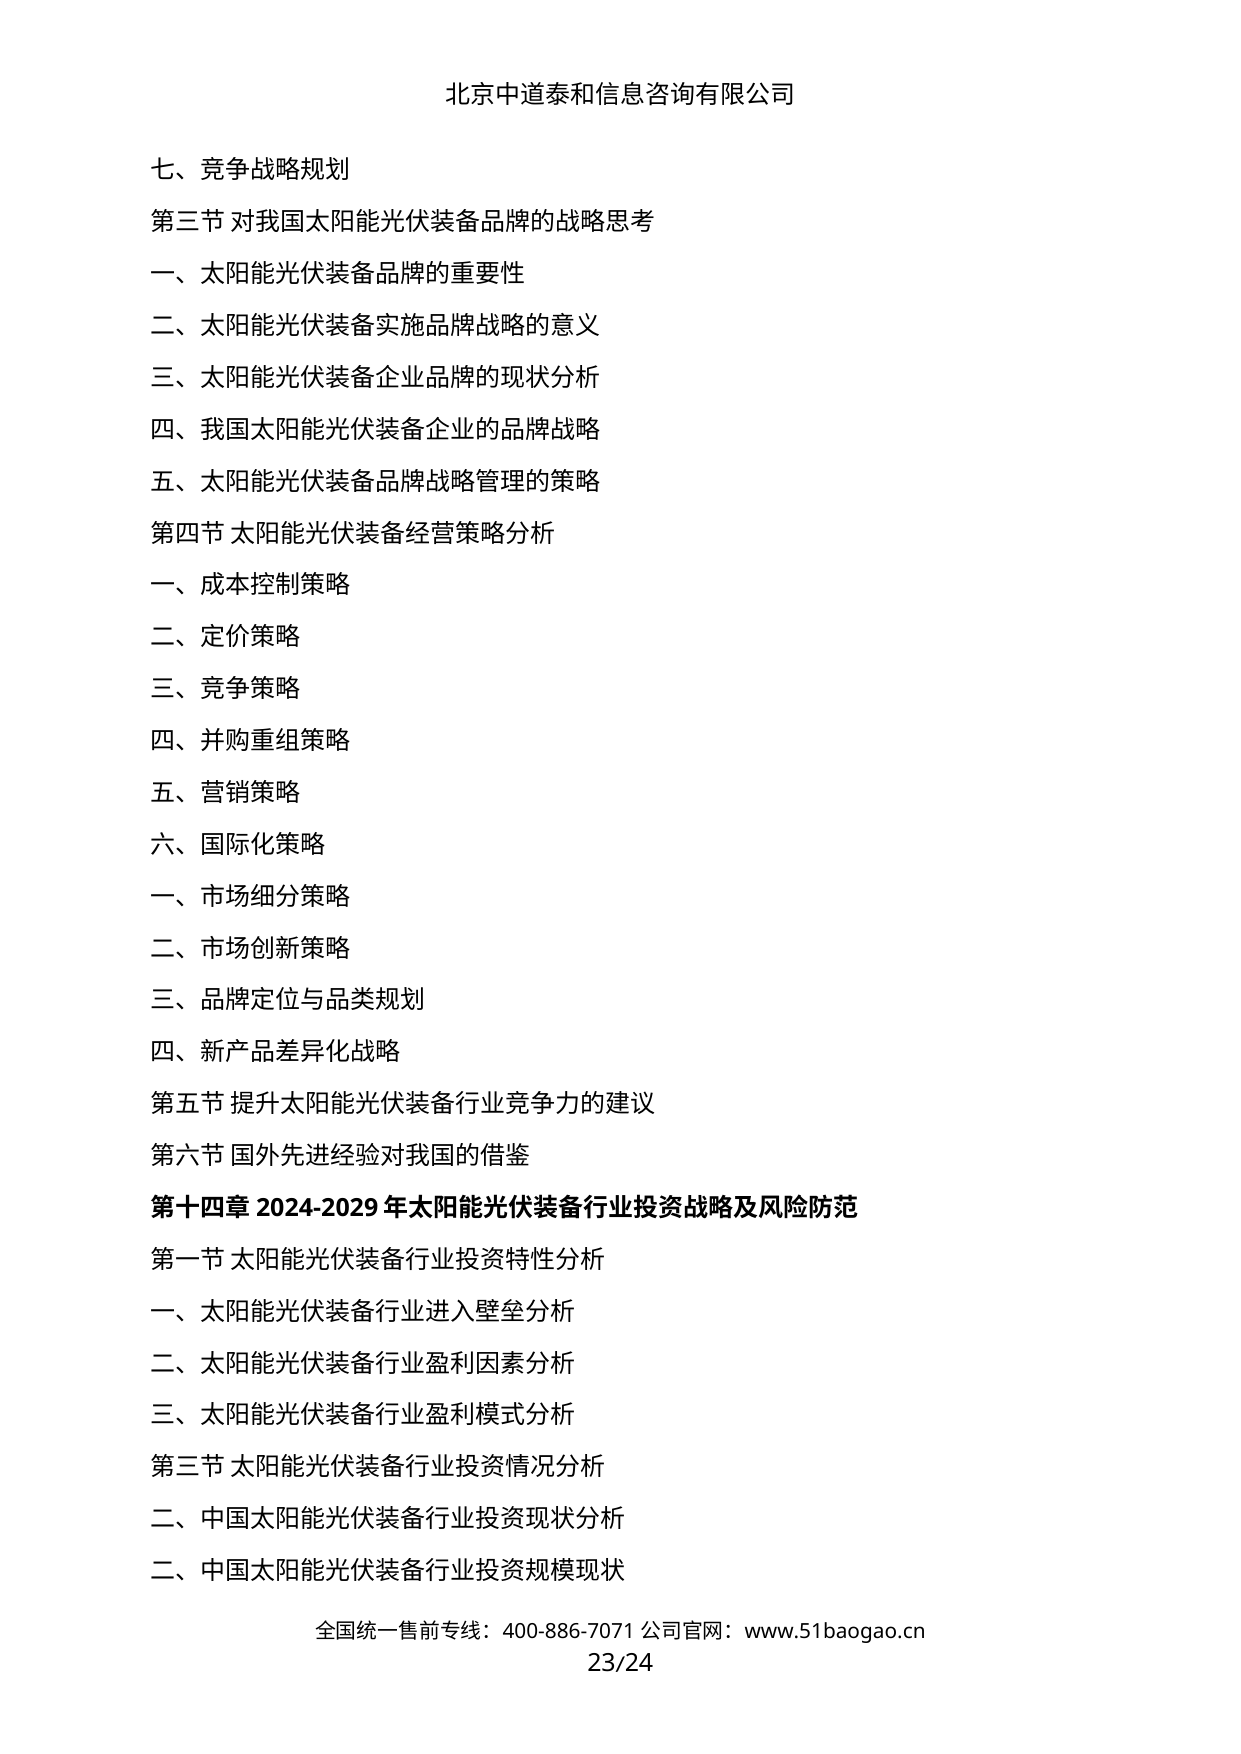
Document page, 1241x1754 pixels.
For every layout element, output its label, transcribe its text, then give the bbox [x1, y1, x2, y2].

text 五、太阳能光伏装备品牌战略管理的策略 [150, 461, 1090, 497]
text 第十四章 2024-2029年太阳能光伏装备行业投资战略及风险防范 [150, 1187, 1090, 1224]
text 六、国际化策略 [150, 824, 1090, 861]
text 七、竞争战略规划 [150, 150, 1090, 186]
text 三、竞争策略 [150, 669, 1090, 705]
text 三、品牌定位与品类规划 [150, 980, 1090, 1016]
text 一、太阳能光伏装备行业进入壁垒分析 [150, 1291, 1090, 1327]
text 四、并购重组策略 [150, 721, 1090, 757]
text 二、定价策略 [150, 617, 1090, 653]
text 三、太阳能光伏装备企业品牌的现状分析 [150, 357, 1090, 394]
text 一、太阳能光伏装备品牌的重要性 [150, 254, 1090, 290]
text 五、营销策略 [150, 772, 1090, 809]
text 二、太阳能光伏装备行业盈利因素分析 [150, 1343, 1090, 1379]
text 第四节 太阳能光伏装备经营策略分析 [150, 513, 1090, 549]
text 二、太阳能光伏装备实施品牌战略的意义 [150, 306, 1090, 342]
text 第六节 国外先进经验对我国的借鉴 [150, 1136, 1090, 1172]
text 第三节 太阳能光伏装备行业投资情况分析 [150, 1447, 1090, 1483]
text 二、中国太阳能光伏装备行业投资规模现状 [150, 1551, 1090, 1587]
text 第一节 太阳能光伏装备行业投资特性分析 [150, 1239, 1090, 1276]
text 第五节 提升太阳能光伏装备行业竞争力的建议 [150, 1084, 1090, 1120]
text 第三节 对我国太阳能光伏装备品牌的战略思考 [150, 202, 1090, 238]
text 三、太阳能光伏装备行业盈利模式分析 [150, 1395, 1090, 1431]
text 四、我国太阳能光伏装备企业的品牌战略 [150, 409, 1090, 446]
text 二、市场创新策略 [150, 928, 1090, 964]
text 一、成本控制策略 [150, 565, 1090, 601]
text 四、新产品差异化战略 [150, 1032, 1090, 1068]
text 一、市场细分策略 [150, 876, 1090, 912]
text 二、中国太阳能光伏装备行业投资现状分析 [150, 1499, 1090, 1535]
